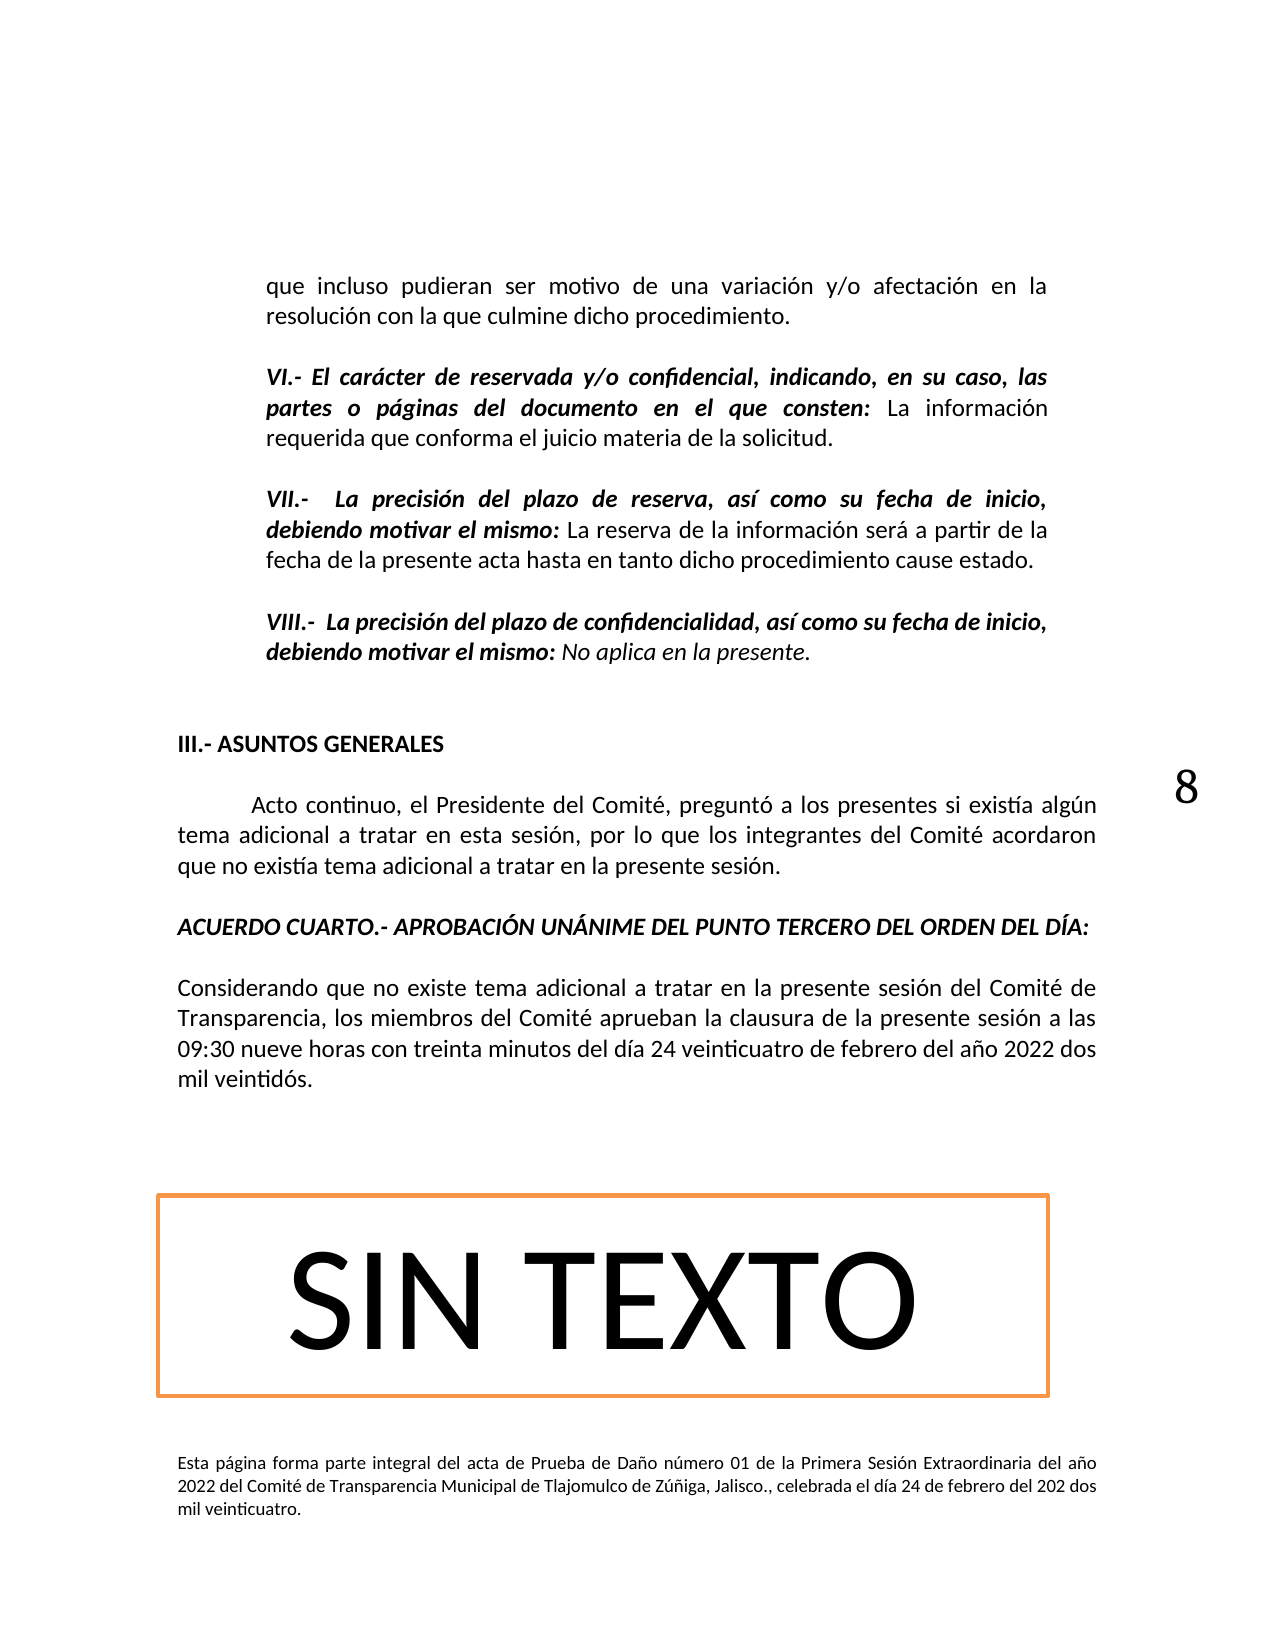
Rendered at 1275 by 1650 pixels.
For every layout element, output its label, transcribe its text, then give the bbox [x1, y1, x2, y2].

text III.- ASUNTOS GENERALES [177, 728, 1098, 758]
text Considerando que no existe tema adicional a tratar en la presente sesión del Comité de Transparencia, los miembros del Comité aprueban la clausura de la presente sesión a las 09:30 nueve horas con treinta minutos del día 24 veinticuatro de febrero del año 2022 dos mil veintidós. [177, 972, 1098, 1094]
text ACUERDO CUARTO.- APROBACIÓN UNÁNIME DEL PUNTO TERCERO DEL ORDEN DEL DÍA: [177, 911, 1098, 941]
text VI.- El carácter de reservada y/o confidencial, indicando, en su caso, las partes o páginas del documento en el que consten: La información requerida que conforma el juicio materia de la solicitud. [266, 361, 1048, 453]
text VII.- La precisión del plazo de reserva, así como su fecha de inicio, debiendo motivar el mismo: La reserva de la información será a partir de la fecha de la presente acta hasta en tanto dicho procedimiento cause estado. [266, 483, 1048, 575]
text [266, 270, 1048, 331]
text VIII.- La precisión del plazo de confidencialidad, así como su fecha de inicio, debiendo motivar el mismo: No aplica en la presente. [266, 606, 1048, 667]
text Acto continuo, el Presidente del Comité, preguntó a los presentes si existía algún tema adicional a tratar en esta sesión, por lo que los integrantes del Comité acordaron que no existía tema adicional a tratar en la presente sesión. [177, 789, 1098, 880]
